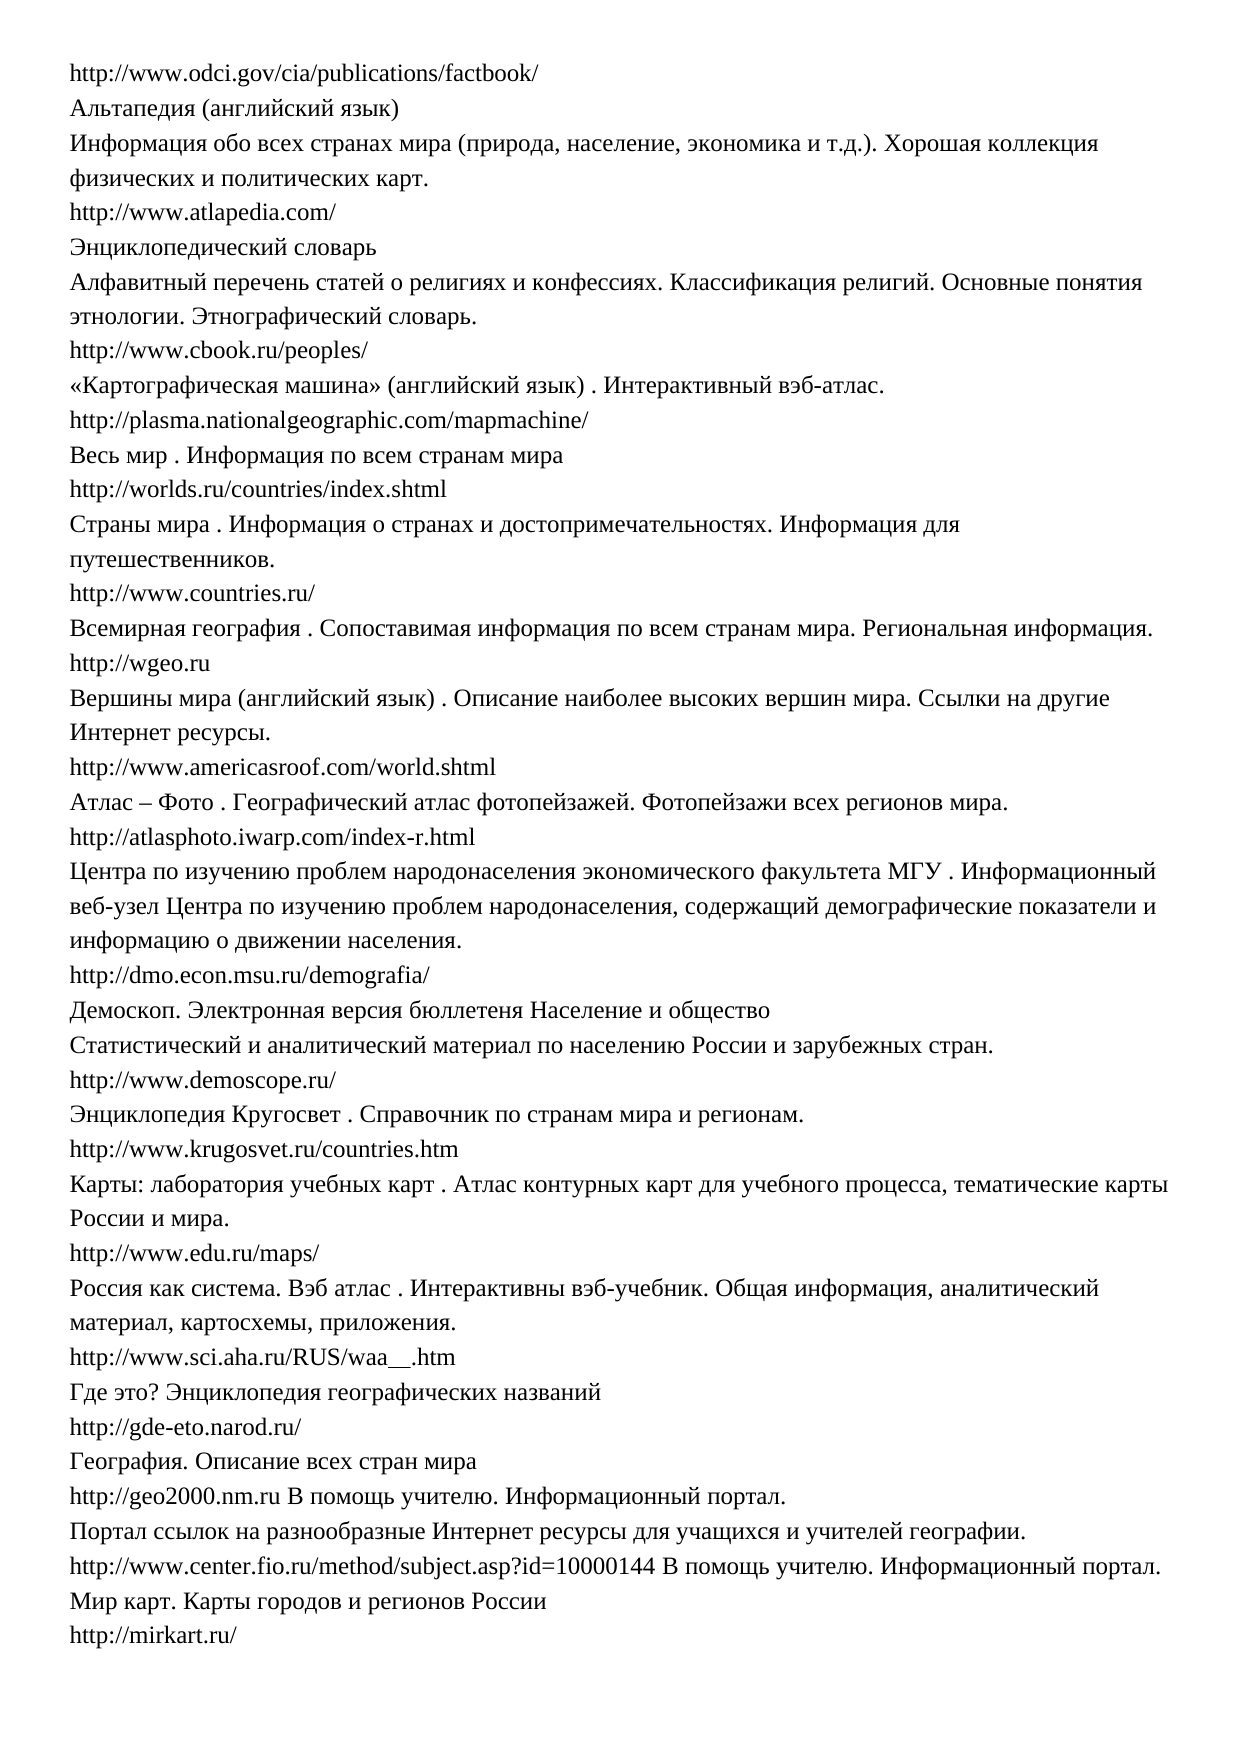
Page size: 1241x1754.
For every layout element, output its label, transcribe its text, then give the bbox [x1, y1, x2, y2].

text Центра по изучению проблем народонаселения экономического факультета МГУ . Информационный веб-узел Центра по изучению проблем народонаселения, содержащий демографические показатели и информацию о движении населения. [69, 856, 1157, 954]
text Демоскоп. Электронная версия бюллетеня Население и общество [69, 995, 1184, 1024]
text Где это? Энциклопедия географических названий http://gde-eto.narod.ru/ [69, 1377, 602, 1441]
text http://www.countries.ru/ [69, 579, 1184, 607]
text Атлас – Фото . Географический атлас фотопейзажей. Фотопейзажи всех регионов мира. http://atlasphoto.iwarp.com/index-r.html [69, 787, 1010, 850]
text Информация обо всех странах мира (природа, население, экономика и т.д.). Хорошая коллекция физических и политических карт. [69, 128, 1102, 191]
text Весь мир . Информация по всем странам мира http://worlds.ru/countries/index.shtml [69, 440, 566, 503]
text http://geo2000.nm.ru В помощь учителю. Информационный портал. [69, 1481, 1184, 1510]
text Алфавитный перечень статей о религиях и конфессиях. Классификация религий. Основные понятия этнологии. Этнографический словарь. [69, 267, 1146, 330]
text Всемирная география . Сопоставимая информация по всем странам мира. Региональная информация. http://wgeo.ru [69, 613, 1157, 677]
text Портал ссылок на разнообразные Интернет ресурсы для учащихся и учителей географии. http://www.center.fio.ru/method/subject.asp?id=10000144 В помощь учителю. Информационный портал. [69, 1516, 1184, 1580]
text «Картографическая машина» (английский язык) . Интерактивный вэб-атлас. http://plasma.nationalgeographic.com/mapmachine/ [69, 371, 888, 434]
text http://www.sci.aha.ru/RUS/waa .htm [69, 1342, 1184, 1371]
text Энциклопедия Кругосвет . Справочник по странам мира и регионам. http://www.krugosvet.ru/countries.htm [69, 1099, 807, 1163]
text Статистический и аналитический материал по населению России и зарубежных стран. http://www.demoscope.ru/ [69, 1030, 997, 1093]
text http://www.americasroof.com/world.shtml [69, 752, 1184, 781]
text http://www.odci.gov/cia/publications/factbook/ Альтапедия (английский язык) [69, 58, 564, 122]
text http://www.atlapedia.com/ Энциклопедический словарь [69, 197, 378, 261]
text http://www.cbook.ru/peoples/ [69, 336, 1184, 365]
text Страны мира . Информация о странах и достопримечательностях. Информация для путешественников. [69, 509, 963, 573]
text География. Описание всех стран мира [69, 1446, 1184, 1475]
text Россия как система. Вэб атлас . Интерактивны вэб-учебник. Общая информация, аналитический материал, картосхемы, приложения. [69, 1273, 1184, 1336]
text Карты: лаборатория учебных карт . Атлас контурных карт для учебного процесса, тематические карты России и мира. [69, 1169, 1171, 1232]
text Вершины мира (английский язык) . Описание наиболее высоких вершин мира. Ссылки на другие Интернет ресурсы. [69, 683, 1113, 746]
text http://dmo.econ.msu.ru/demografia/ [69, 960, 1184, 989]
text Мир карт. Карты городов и регионов России http://mirkart.ru/ [69, 1586, 549, 1649]
text http://www.edu.ru/maps/ [69, 1238, 1184, 1267]
